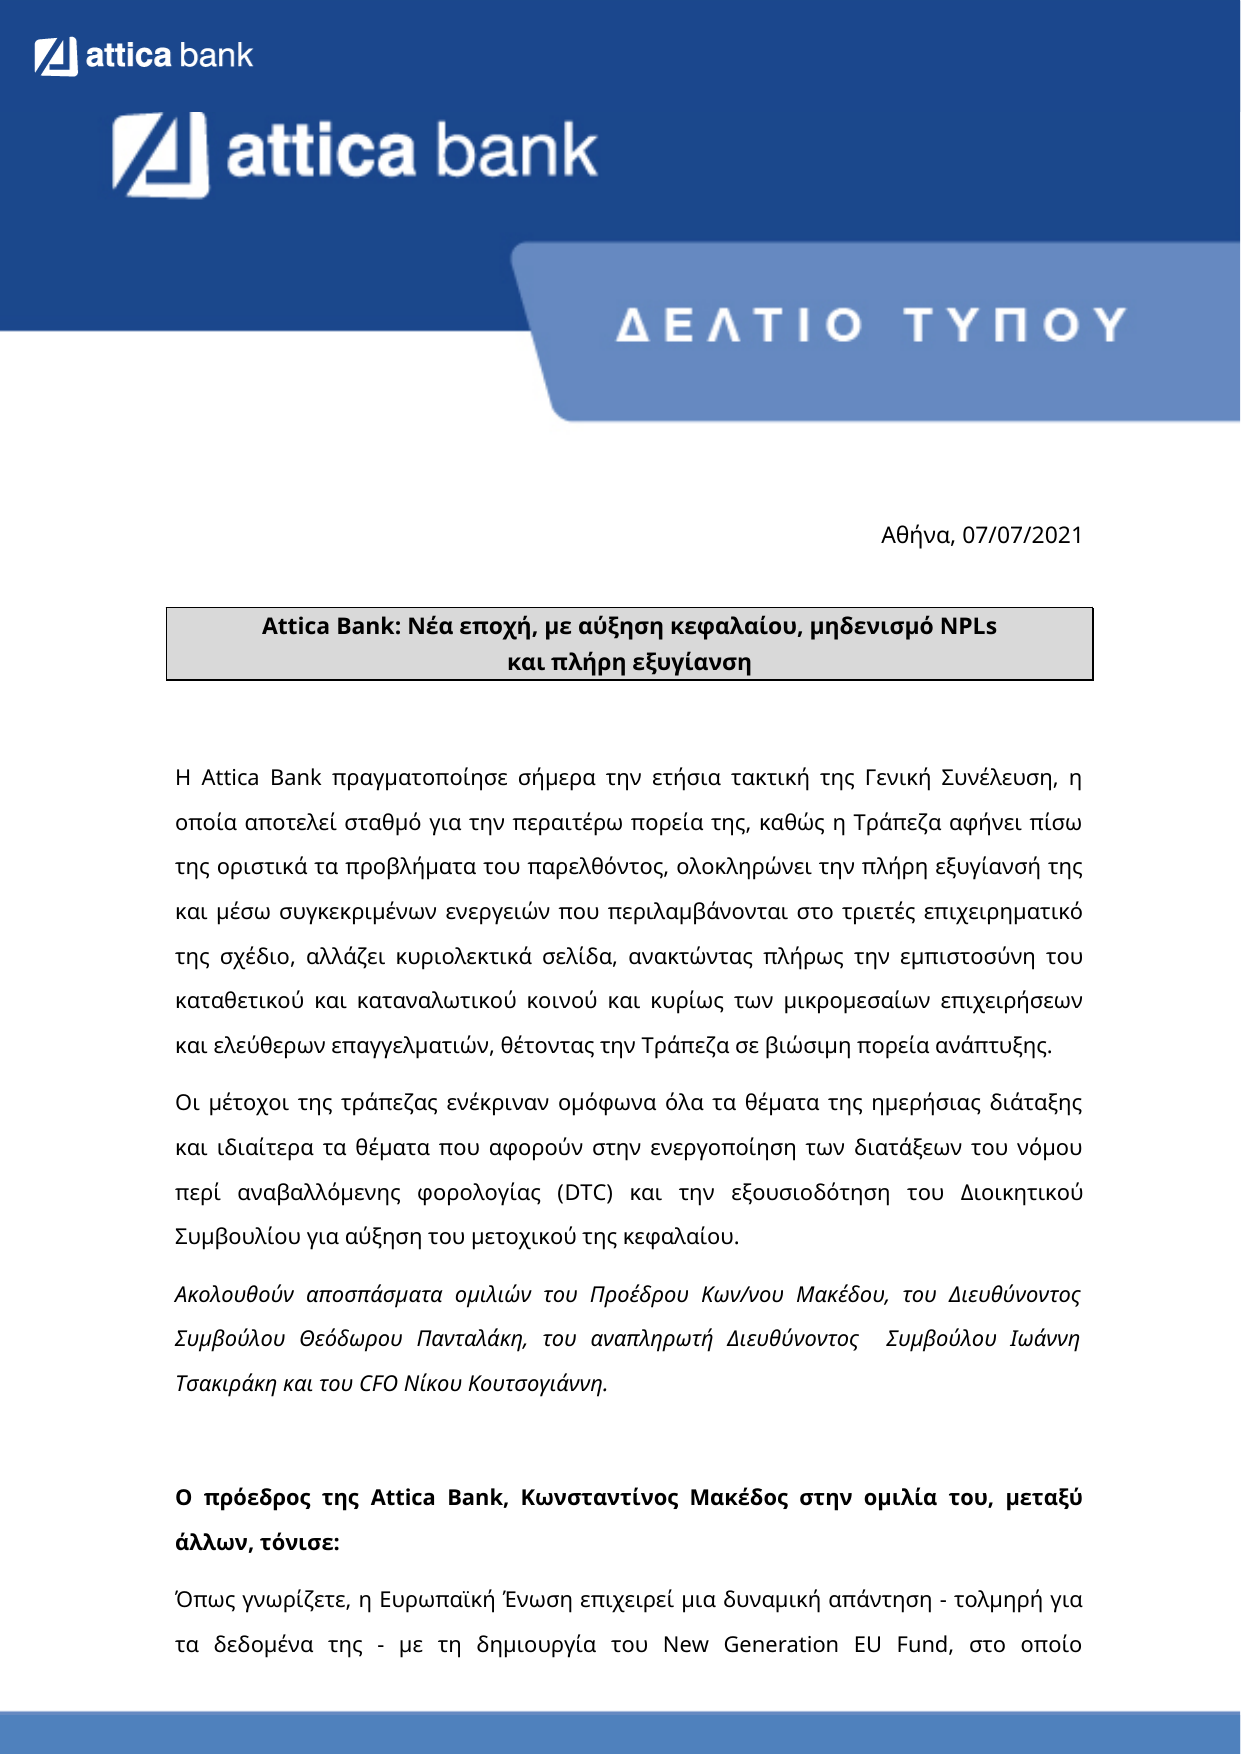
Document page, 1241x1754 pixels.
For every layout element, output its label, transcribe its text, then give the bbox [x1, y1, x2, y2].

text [175, 1584, 1084, 1659]
text Ο πρόεδρος της Attica Bank, Κωνσταντίνος Μακέδος στην ομιλία του, μεταξύ άλλων, τόνισε: [175, 1482, 1084, 1557]
text Ακολουθούν αποσπάσματα ομιλιών του Προέδρου Κων/νου Μακέδου, του Διευθύνοντος Συμβούλου Θεόδωρου Πανταλάκη, του αναπληρωτή Διευθύνοντος Συμβούλου Ιωάννη Τσακιράκη και του CFO Nίκου Κουτσογιάννη. [175, 1278, 1084, 1398]
text και πλήρη εξυγίανση [167, 643, 1092, 679]
text H Attica Bank πραγματοποίησε σήμερα την ετήσια τακτική της Γενική Συνέλευση, η οποία αποτελεί σταθμό για την περαιτέρω πορεία της, καθώς η Τράπεζα αφήνει πίσω της οριστικά τα προβλήματα του παρελθόντος, ολοκληρώνει την πλήρη εξυγίανσή της και μέσω συγκεκριμένων ενεργειών που περιλαμβάνονται στο τριετές επιχειρηματικό της σχέδιο, αλλάζει κυριολεκτικά σελίδα, ανακτώντας πλήρως την εμπιστοσύνη του καταθετικού και καταναλωτικού κοινού και κυρίως των μικρομεσαίων επιχειρήσεων και ελεύθερων επαγγελματιών, θέτοντας την Τράπεζα σε βιώσιμη πορεία ανάπτυξης. [175, 762, 1084, 1060]
text Οι μέτοχοι της τράπεζας ενέκριναν ομόφωνα όλα τα θέματα της ημερήσιας διάταξης και ιδιαίτερα τα θέματα που αφορούν στην ενεργοποίηση των διατάξεων του νόμου περί αναβαλλόμενης φορολογίας (DTC) και την εξουσιοδότηση του Διοικητικού Συμβουλίου για αύξηση του μετοχικού της κεφαλαίου. [175, 1087, 1084, 1251]
text Attica Bank: Νέα εποχή, με αύξηση κεφαλαίου, μηδενισμό NPLs [167, 608, 1092, 641]
text Αθήνα, 07/07/2021 [175, 518, 1084, 550]
picture [0, 0, 1241, 1754]
